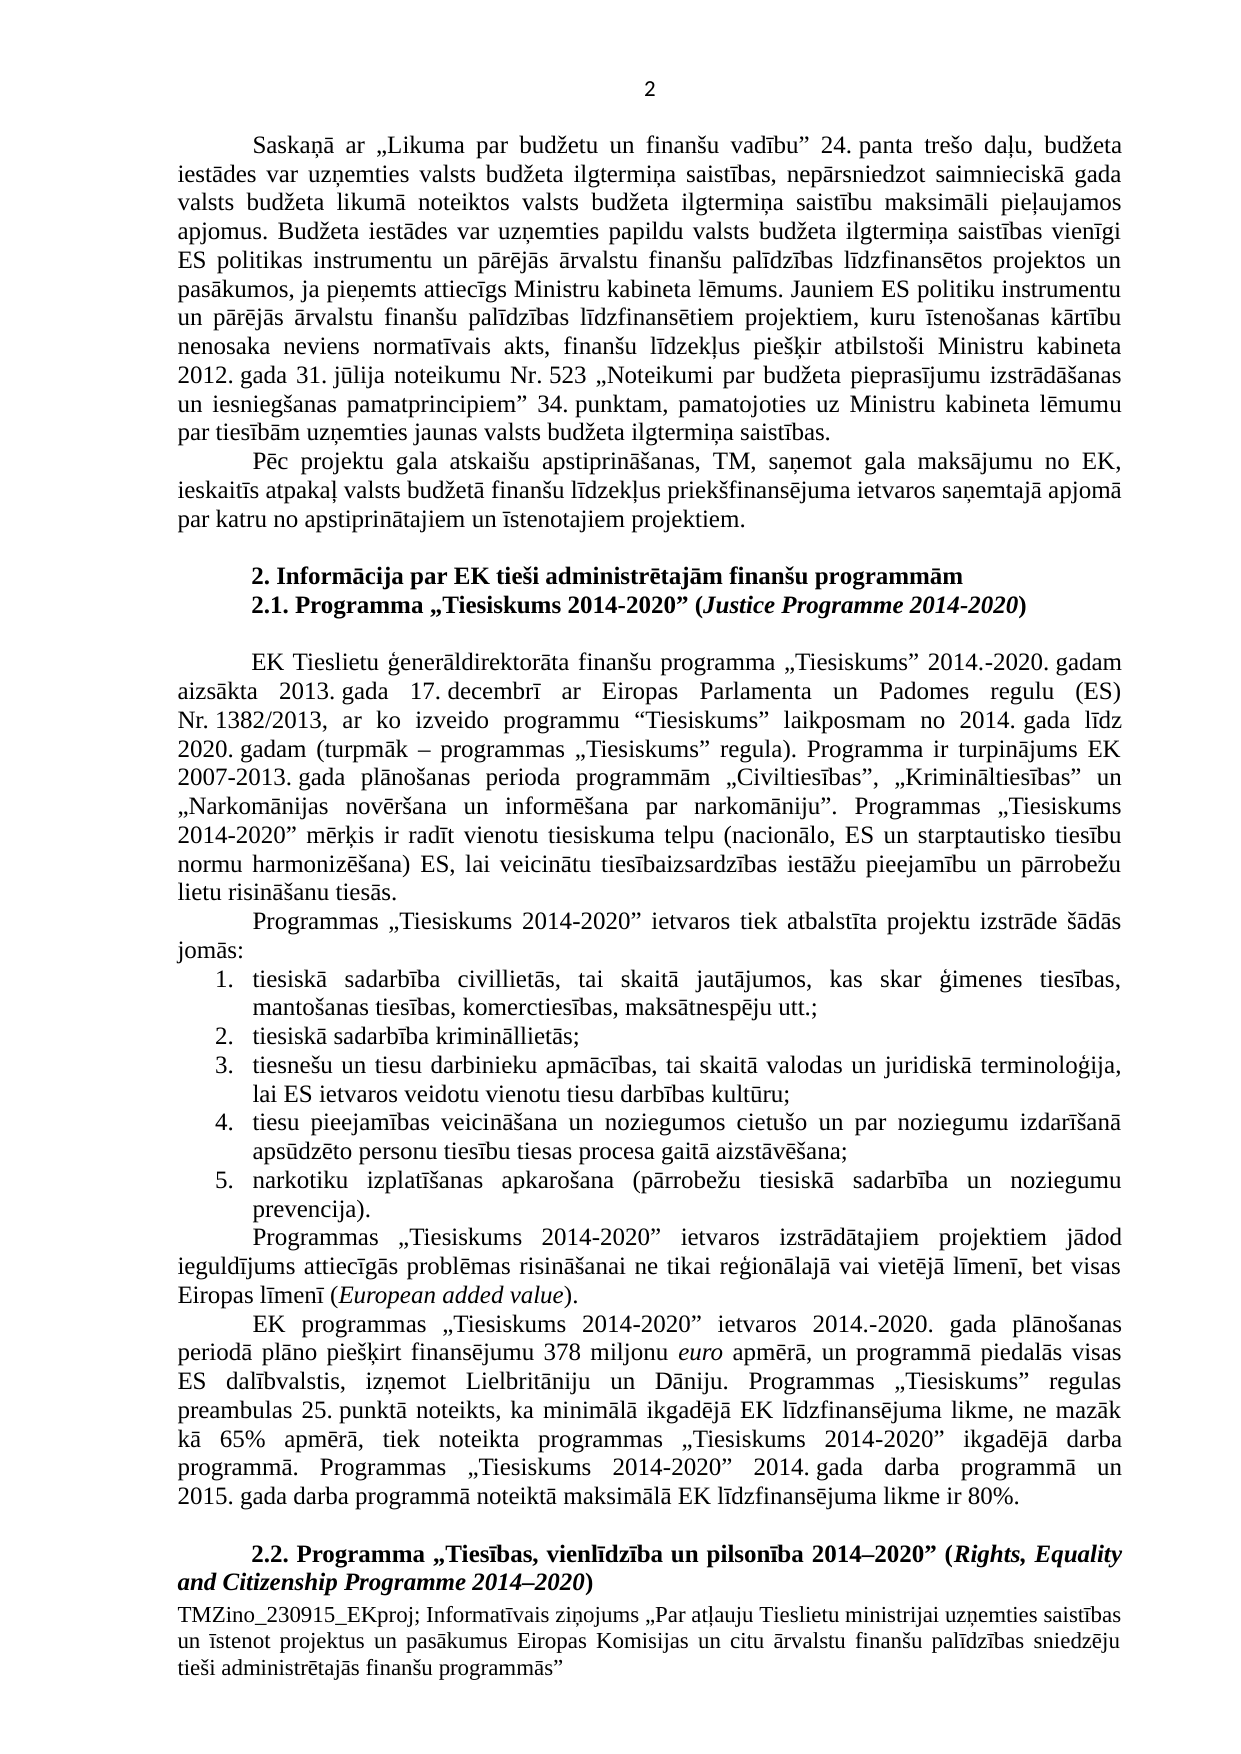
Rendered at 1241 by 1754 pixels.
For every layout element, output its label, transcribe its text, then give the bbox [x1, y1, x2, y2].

text Pēc projektu gala atskaišu apstiprināšanas, TM, saņemot gala maksājumu no EK, ieskaitīs atpakaļ valsts budžetā finanšu līdzekļus priekšfinansējuma ietvaros saņemtajā apjomā par katru no apstiprinātajiem un īstenotajiem projektiem. [177, 446, 1122, 532]
text 2.2. Programma „Tiesības, vienlīdzība un pilsonība 2014–2020” (Rights, Equality and Citizenship Programme 2014–2020) [177, 1539, 1122, 1596]
text Saskaņā ar „Likuma par budžetu un finanšu vadību” 24. panta trešo daļu, budžeta iestādes var uzņemties valsts budžeta ilgtermiņa saistības, nepārsniedzot saimnieciskā gada valsts budžeta likumā noteiktos valsts budžeta ilgtermiņa saistību maksimāli pieļaujamos apjomus. Budžeta iestādes var uzņemties papildu valsts budžeta ilgtermiņa saistības vienīgi ES politikas instrumentu un pārējās ārvalstu finanšu palīdzības līdzfinansētos projektos un pasākumos, ja pieņemts attiecīgs Ministru kabineta lēmums. Jauniem ES politiku instrumentu un pārējās ārvalstu finanšu palīdzības līdzfinansētiem projektiem, kuru īstenošanas kārtību nenosaka neviens normatīvais akts, finanšu līdzekļus piešķir atbilstoši Ministru kabineta 2012. gada 31. jūlija noteikumu Nr. 523 „Noteikumi par budžeta pieprasījumu izstrādāšanas un iesniegšanas pamatprincipiem” 34. punktam, pamatojoties uz Ministru kabineta lēmumu par tiesībām uzņemties jaunas valsts budžeta ilgtermiņa saistības. [177, 130, 1122, 446]
list tiesiskā sadarbība civillietās, tai skaitā jautājumos, kas skar ģimenes tiesības, mantošanas tiesības, komerctiesības, maksātnespēju utt.; [215, 964, 1122, 1021]
text EK Tieslietu ģenerāldirektorāta finanšu programma „Tiesiskums” 2014.-2020. gadam aizsākta 2013. gada 17. decembrī ar Eiropas Parlamenta un Padomes regulu (ES) Nr. 1382/2013, ar ko izveido programmu “Tiesiskums” laikposmam no 2014. gada līdz 2020. gadam (turpmāk – programmas „Tiesiskums” regula). Programma ir turpinājums EK 2007-2013. gada plānošanas perioda programmām „Civiltiesības”, „Krimināltiesības” un „Narkomānijas novēršana un informēšana par narkomāniju”. Programmas „Tiesiskums 2014-2020” mērķis ir radīt vienotu tiesiskuma telpu (nacionālo, ES un starptautisko tiesību normu harmonizēšana) ES, lai veicinātu tiesībaizsardzības iestāžu pieejamību un pārrobežu lietu risināšanu tiesās. [177, 647, 1122, 906]
text 2. Informācija par EK tieši administrētajām finanšu programmām [177, 561, 1122, 590]
list tiesnešu un tiesu darbinieku apmācības, tai skaitā valodas un juridiskā terminoloģija, lai ES ietvaros veidotu vienotu tiesu darbības kultūru; [215, 1050, 1122, 1107]
list tiesiskā sadarbība krimināllietās; [215, 1021, 1122, 1050]
text Programmas „Tiesiskums 2014-2020” ietvaros tiek atbalstīta projektu izstrāde šādās jomās: [177, 906, 1122, 964]
list tiesu pieejamības veicināšana un noziegumos cietušo un par noziegumu izdarīšanā apsūdzēto personu tiesību tiesas procesa gaitā aizstāvēšana; [215, 1107, 1122, 1165]
text Programmas „Tiesiskums 2014-2020” ietvaros izstrādātajiem projektiem jādod ieguldījums attiecīgās problēmas risināšanai ne tikai reģionālajā vai vietējā līmenī, bet visas Eiropas līmenī (European added value). [177, 1222, 1122, 1309]
text 2.1. Programma „Tiesiskums 2014-2020” (Justice Programme 2014-2020) [177, 590, 1122, 619]
list narkotiku izplatīšanas apkarošana (pārrobežu tiesiskā sadarbība un noziegumu prevencija). [215, 1165, 1122, 1222]
text EK programmas „Tiesiskums 2014-2020” ietvaros 2014.-2020. gada plānošanas periodā plāno piešķirt finansējumu 378 miljonu euro apmērā, un programmā piedalās visas ES dalībvalstis, izņemot Lielbritāniju un Dāniju. Programmas „Tiesiskums” regulas preambulas 25. punktā noteikts, ka minimālā ikgadējā EK līdzfinansējuma likme, ne mazāk kā 65% apmērā, tiek noteikta programmas „Tiesiskums 2014-2020” ikgadējā darba programmā. Programmas „Tiesiskums 2014-2020” 2014. gada darba programmā un 2015. gada darba programmā noteiktā maksimālā EK līdzfinansējuma likme ir 80%. [177, 1309, 1122, 1510]
